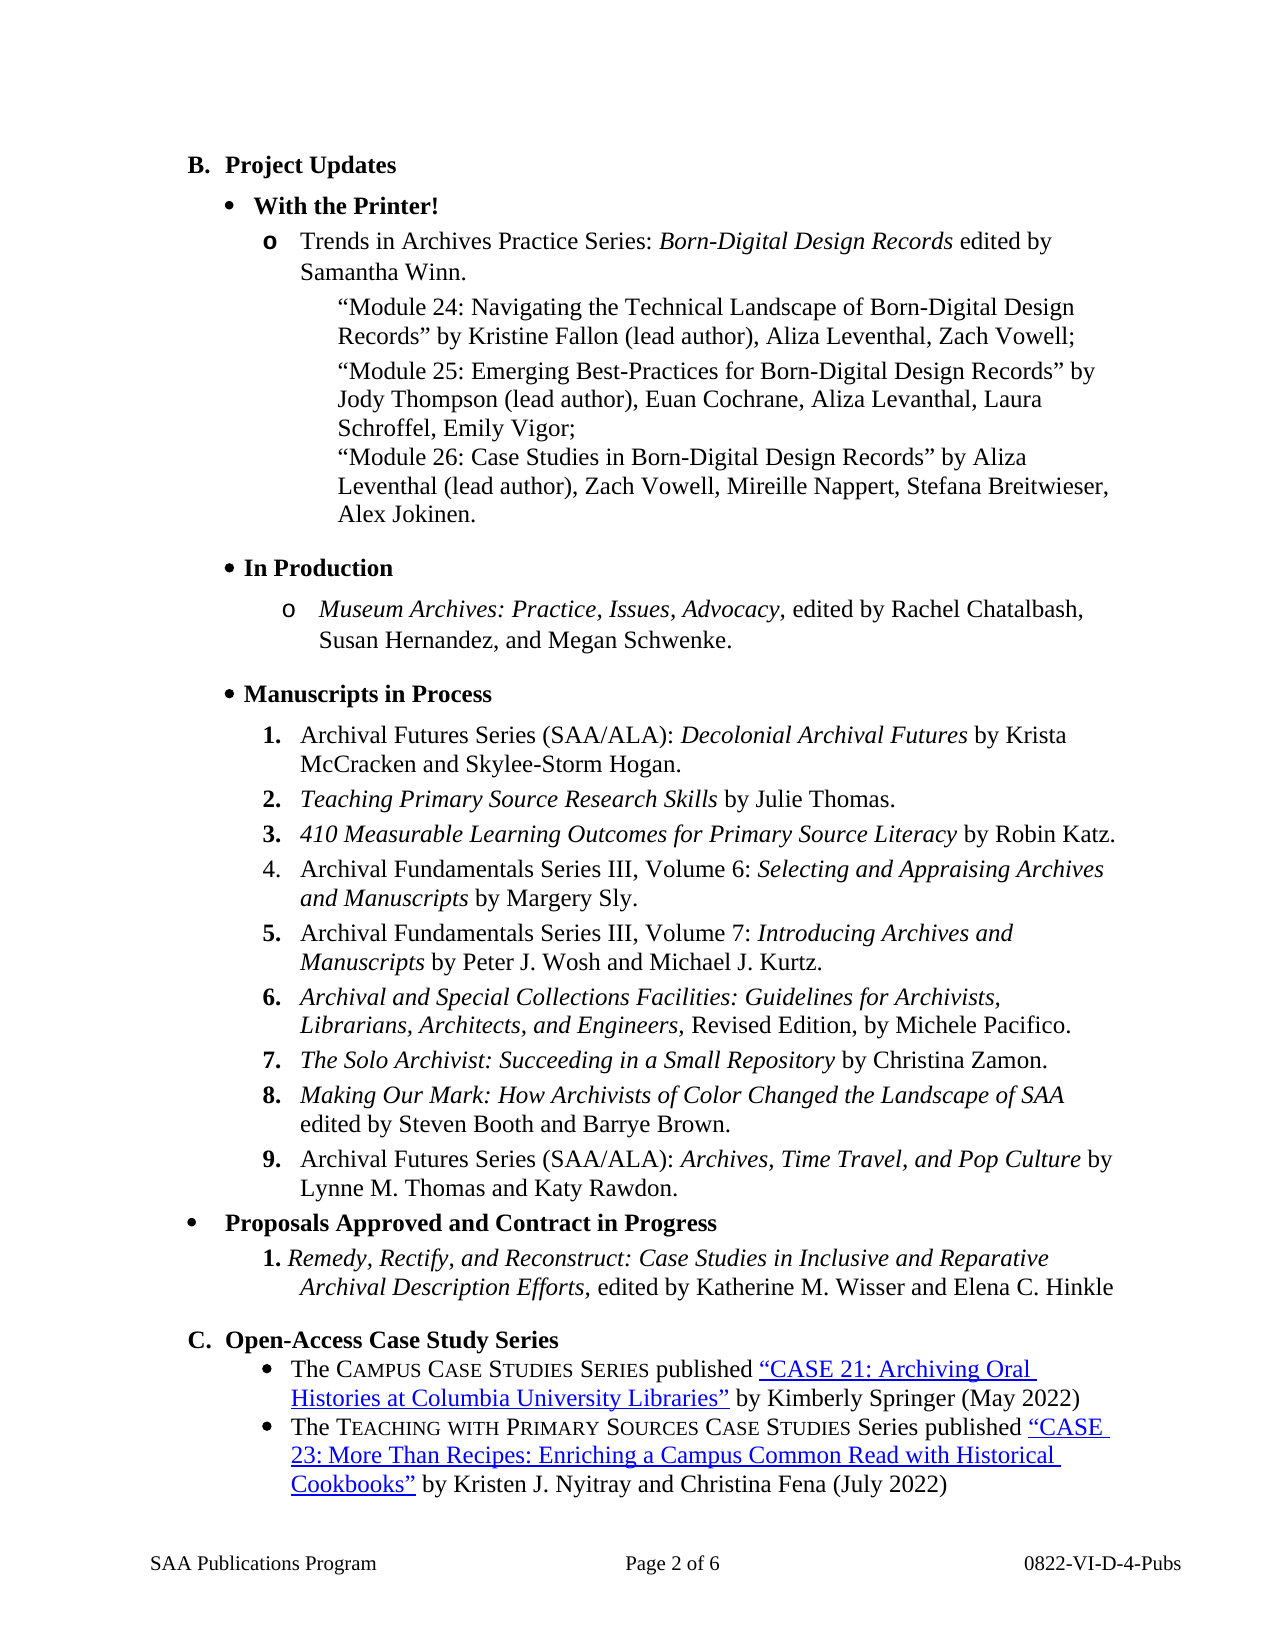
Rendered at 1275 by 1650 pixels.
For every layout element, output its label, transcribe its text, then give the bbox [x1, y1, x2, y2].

list Proposals Approved and Contract in Progress [187, 1208, 1121, 1237]
list Manuscripts in Process [225, 679, 1121, 708]
text 7. The Solo Archivist: Succeeding in a Small Repository by Christina Zamon. [262, 1045, 1121, 1074]
text “Module 24: Navigating the Technical Landscape of Born-Digital Design Records” by Kristine Fallon (lead author), Aliza Leventhal, Zach Vowell; [337, 292, 1121, 349]
text 4. Archival Fundamentals Series III, Volume 6: Selecting and Appraising Archives and Manuscripts by Margery Sly. [262, 854, 1121, 912]
list Open-Access Case Study Series [187, 1325, 1125, 1354]
list The Campus Case Studies Series published “CASE 21: Archiving Oral Histories at Columbia University Libraries” by Kimberly Springer (May 2022) [262, 1354, 1125, 1412]
text 8. Making Our Mark: How Archivists of Color Changed the Landscape of SAA edited by Steven Booth and Barrye Brown. [262, 1080, 1121, 1138]
list The Teaching with Primary Sources Case Studies Series published “CASE 23: More Than Recipes: Enriching a Campus Common Read with Historical Cookbooks” by Kristen J. Nyitray and Christina Fena (July 2022) [262, 1412, 1125, 1498]
text 6. Archival and Special Collections Facilities: Guidelines for Archivists, Librarians, Architects, and Engineers, Revised Edition, by Michele Pacifico. [262, 982, 1121, 1039]
text 5. Archival Fundamentals Series III, Volume 7: Introducing Archives and Manuscripts by Peter J. Wosh and Michael J. Kurtz. [262, 918, 1139, 975]
list In Production [225, 553, 1121, 582]
list With the Printer! [225, 191, 1121, 220]
list Project Updates [187, 150, 1125, 179]
text “Module 25: Emerging Best-Practices for Born-Digital Design Records” by Jody Thompson (lead author), Euan Cochrane, Aliza Levanthal, Laura Schroffel, Emily Vigor; “Module 26: Case Studies in Born-Digital Design Records” by Aliza Leventhal (lead author), Zach Vowell, Mireille Nappert, Stefana Breitwieser, Alex Jokinen. [337, 356, 1121, 528]
list Trends in Archives Practice Series: Born-Digital Design Records edited by Samantha Winn. [262, 226, 1121, 286]
text 1. Remedy, Rectify, and Reconstruct: Case Studies in Inclusive and Reparative Archival Description Efforts, edited by Katherine M. Wisser and Elena C. Hinkle [262, 1243, 1121, 1300]
text 1. Archival Futures Series (SAA/ALA): Decolonial Archival Futures by Krista McCracken and Skylee-Storm Hogan. [262, 720, 1121, 778]
text 9. Archival Futures Series (SAA/ALA): Archives, Time Travel, and Pop Culture by Lynne M. Thomas and Katy Rawdon. [262, 1144, 1121, 1202]
list Museum Archives: Practice, Issues, Advocacy, edited by Rachel Chatalbash, Susan Hernandez, and Megan Schwenke. [281, 594, 1121, 654]
text 3. 410 Measurable Learning Outcomes for Primary Source Literacy by Robin Katz. [262, 819, 1121, 848]
text 2. Teaching Primary Source Research Skills by Julie Thomas. [262, 784, 1121, 813]
